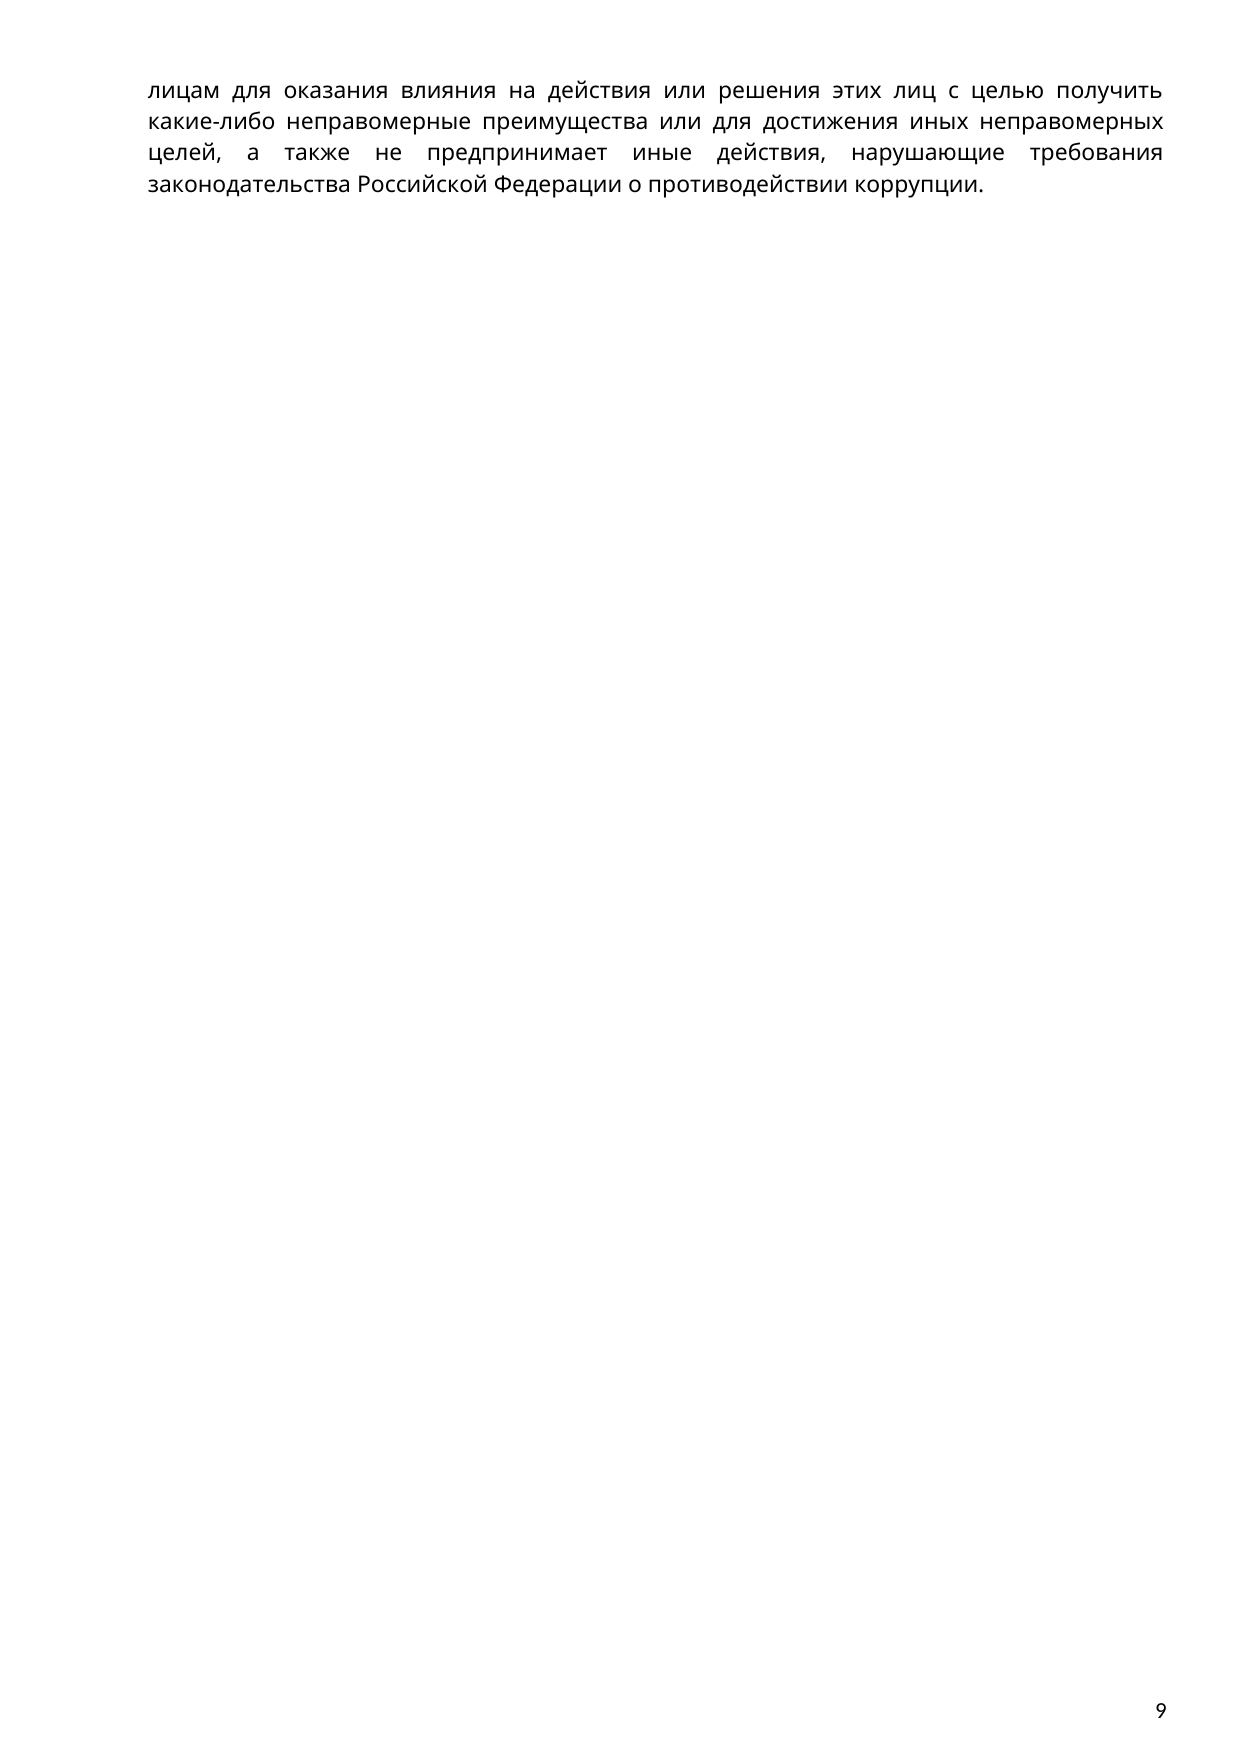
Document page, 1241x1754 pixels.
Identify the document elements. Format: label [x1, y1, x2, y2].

list [74, 74, 1164, 199]
